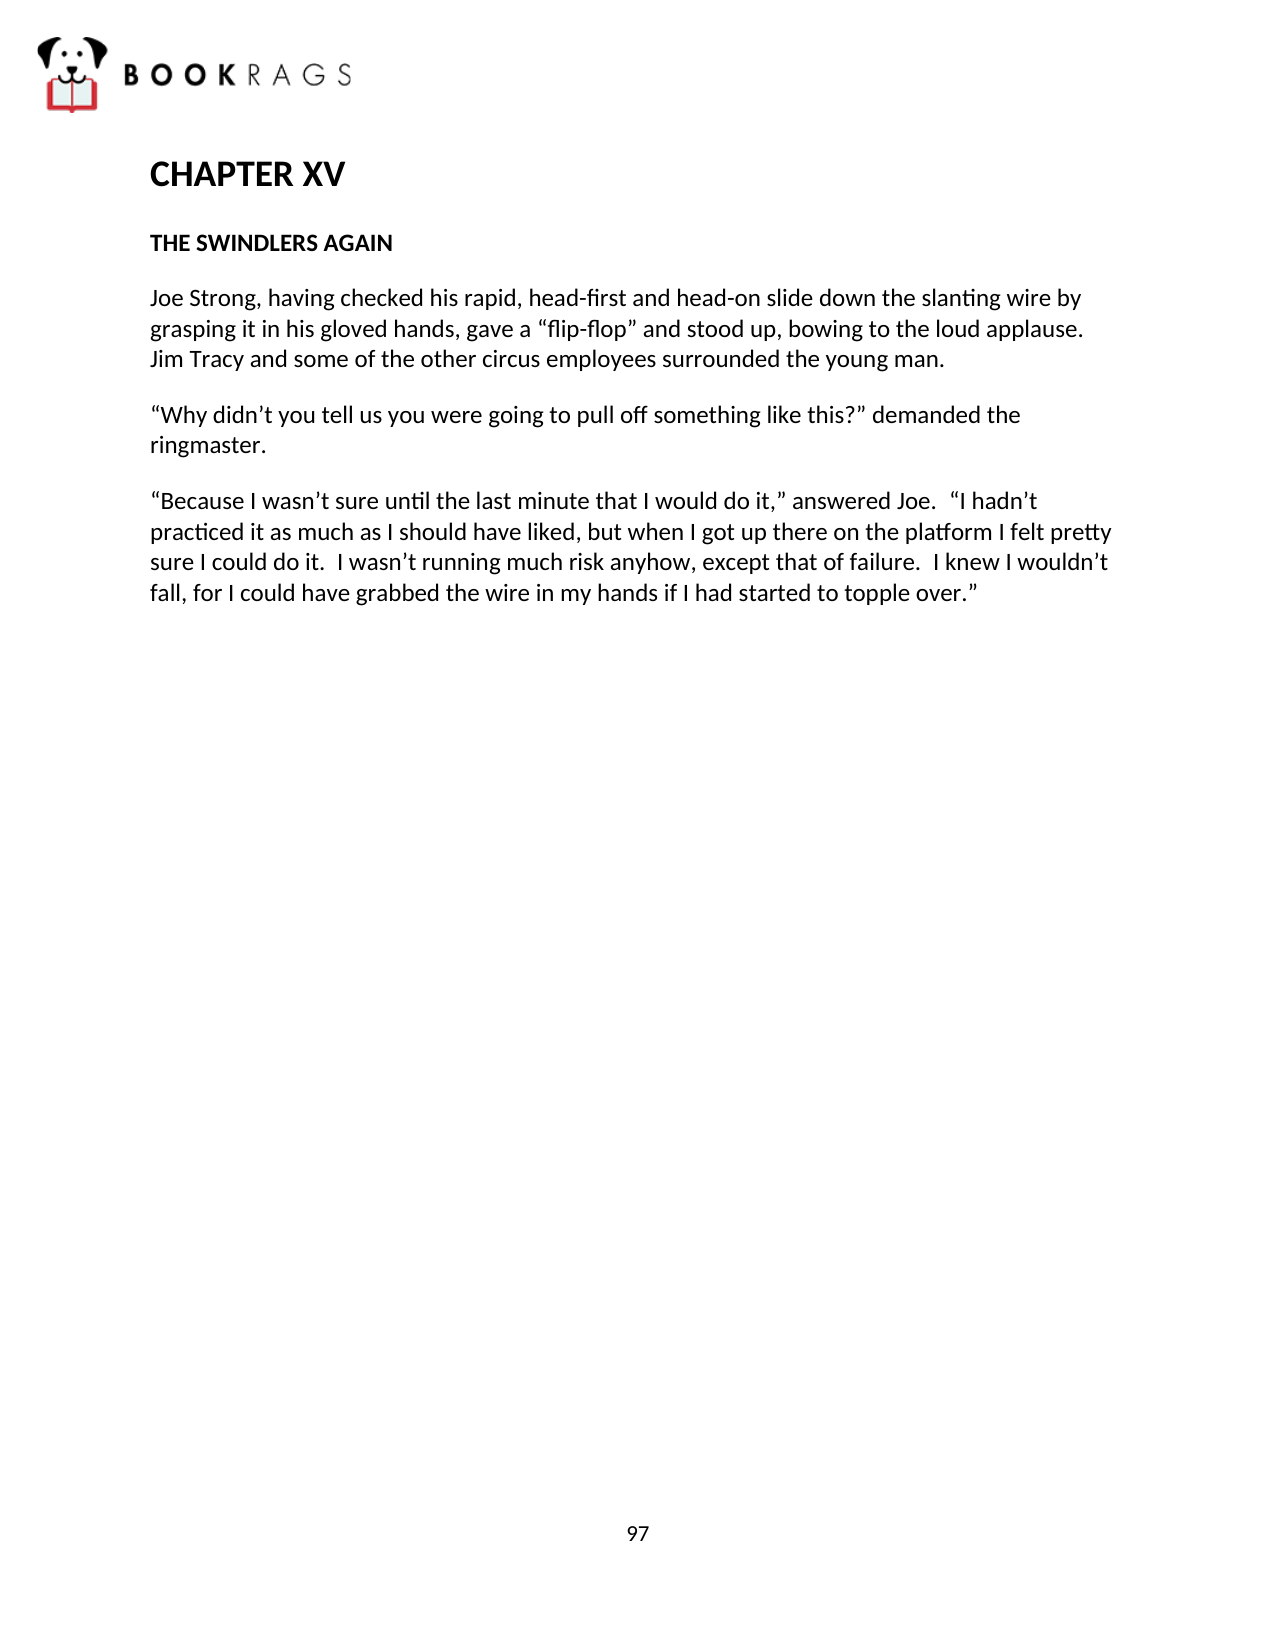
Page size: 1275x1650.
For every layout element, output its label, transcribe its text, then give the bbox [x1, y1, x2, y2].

text THE SWINDLERS AGAIN [150, 227, 1125, 257]
text “Because I wasn’t sure until the last minute that I would do it,” answered Joe. “I hadn’t practiced it as much as I should have liked, but when I got up there on the platform I felt pretty sure I could do it. I wasn’t running much risk anyhow, except that of failure. I knew I wouldn’t fall, for I could have grabbed the wire in my hands if I had started to topple over.” [150, 485, 1125, 607]
text CHAPTER XV [150, 150, 1125, 196]
picture [37, 37, 351, 113]
text “Why didn’t you tell us you were going to pull off something like this?” demanded the ringmaster. [150, 399, 1125, 460]
text Joe Strong, having checked his rapid, head-first and head-on slide down the slanting wire by grasping it in his gloved hands, gave a “flip-flop” and stood up, bowing to the loud applause. Jim Tracy and some of the other circus employees surrounded the young man. [150, 282, 1125, 374]
